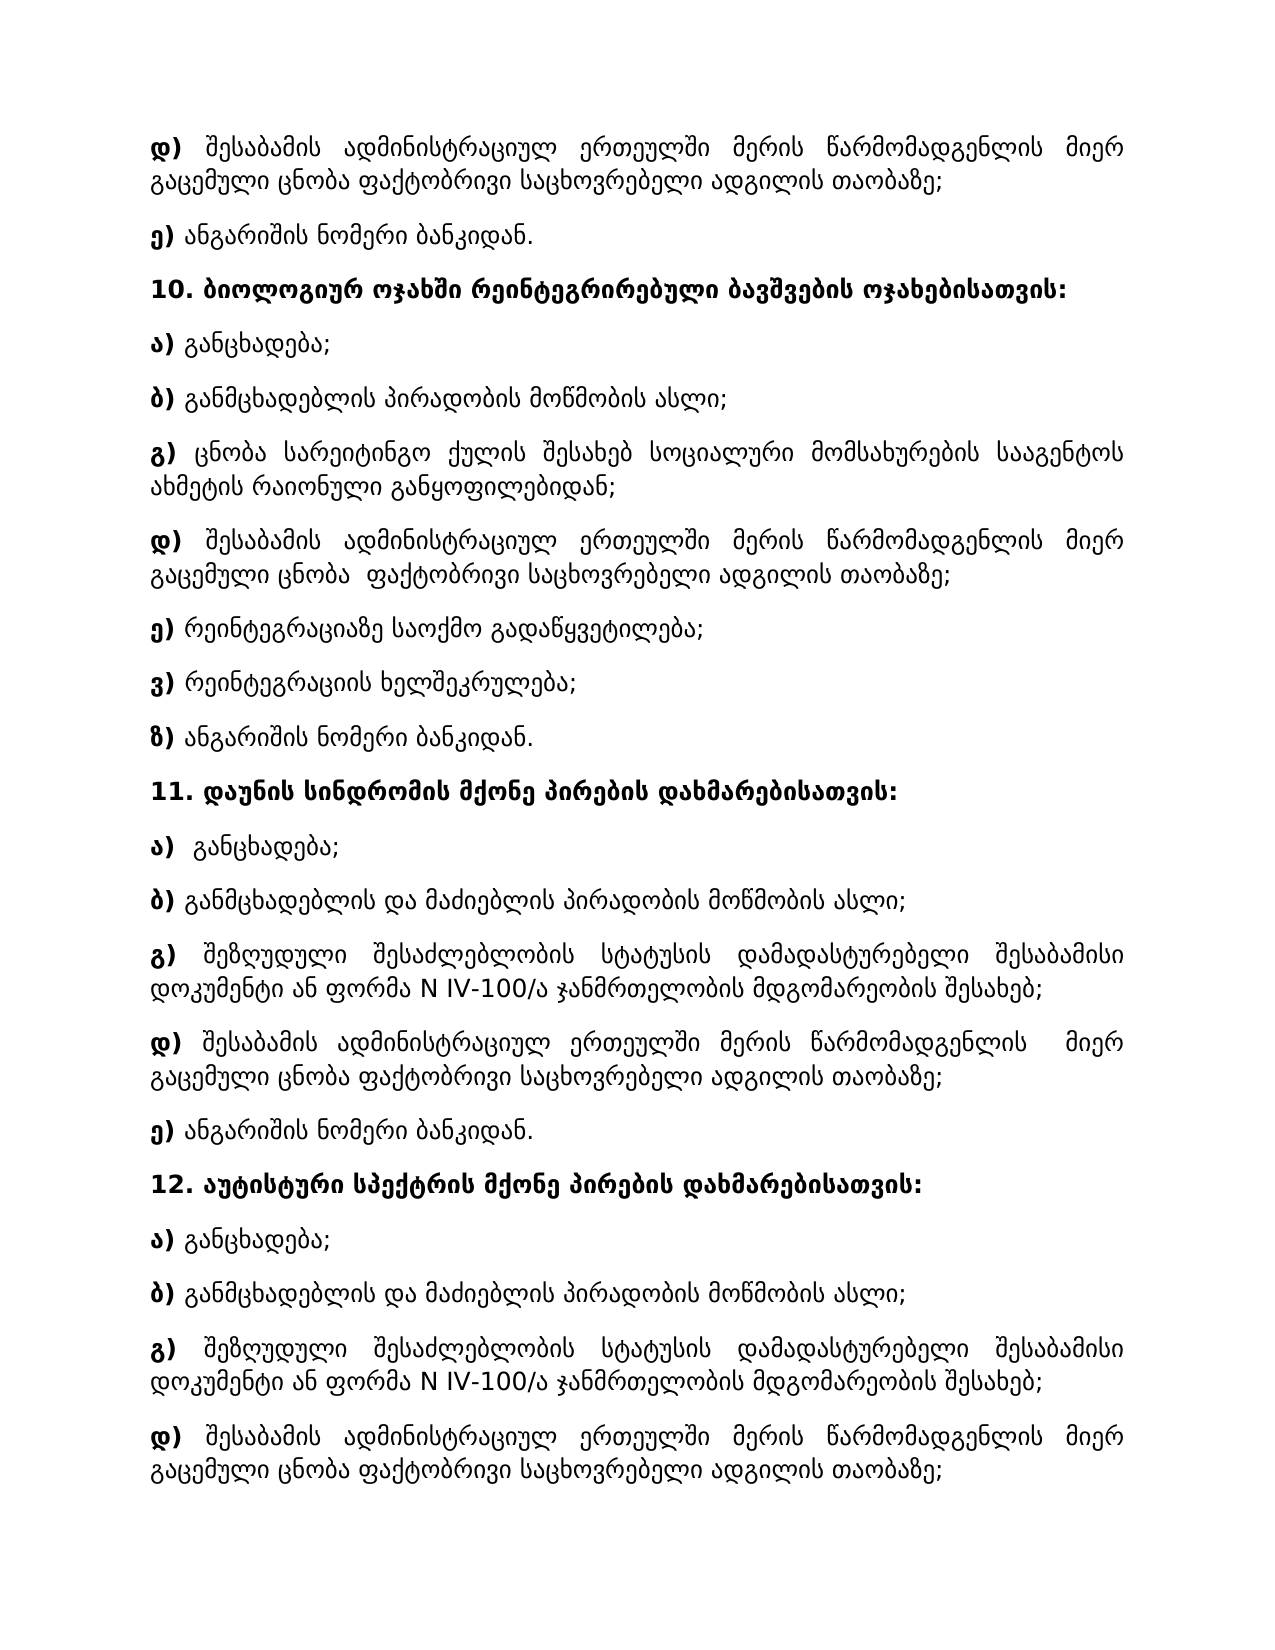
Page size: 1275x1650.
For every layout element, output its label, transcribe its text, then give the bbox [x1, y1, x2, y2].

text ა) განცხადება; [150, 832, 1125, 861]
text ა) განცხადება; [150, 329, 1125, 359]
text დ) შესაბამის ადმინისტრაციულ ერთეულში მერის წარმომადგენლის მიერ გაცემული ცნობა ფაქტობრივი საცხოვრებელი ადგილის თაობაზე; [150, 133, 1125, 196]
text ე) ანგარიშის ნომერი ბანკიდან. [150, 1116, 1125, 1145]
text გ) ცნობა სარეიტინგო ქულის შესახებ სოციალური მომსახურების სააგენტოს ახმეტის რაიონული განყოფილებიდან; [150, 438, 1125, 501]
text ზ) ანგარიშის ნომერი ბანკიდან. [150, 723, 1125, 752]
text 12. აუტისტური სპექტრის მქონე პირების დახმარებისათვის: [150, 1171, 1125, 1200]
text ბ) განმცხადებლის პირადობის მოწმობის ასლი; [150, 384, 1125, 413]
text ე) ანგარიშის ნომერი ბანკიდან. [150, 221, 1125, 250]
text დ) შესაბამის ადმინისტრაციულ ერთეულში მერის წარმომადგენლის მიერ გაცემული ცნობა ფაქტობრივი საცხოვრებელი ადგილის თაობაზე; [150, 1028, 1125, 1091]
text დ) შესაბამის ადმინისტრაციულ ერთეულში მერის წარმომადგენლის მიერ გაცემული ცნობა ფაქტობრივი საცხოვრებელი ადგილის თაობაზე; [150, 526, 1125, 589]
text გ) შეზღუდული შესაძლებლობის სტატუსის დამადასტურებელი შესაბამისი დოკუმენტი ან ფორმა N IV-100/ა ჯანმრთელობის მდგომარეობის შესახებ; [150, 1334, 1125, 1396]
text დ) შესაბამის ადმინისტრაციულ ერთეულში მერის წარმომადგენლის მიერ გაცემული ცნობა ფაქტობრივი საცხოვრებელი ადგილის თაობაზე; [150, 1422, 1125, 1484]
text 11. დაუნის სინდრომის მქონე პირების დახმარებისათვის: [150, 777, 1125, 806]
text ა) განცხადება; [150, 1225, 1125, 1254]
text ბ) განმცხადებლის და მაძიებლის პირადობის მოწმობის ასლი; [150, 1279, 1125, 1308]
text ე) რეინტეგრაციაზე საოქმო გადაწყვეტილება; [150, 614, 1125, 643]
text ბ) განმცხადებლის და მაძიებლის პირადობის მოწმობის ასლი; [150, 886, 1125, 915]
text გ) შეზღუდული შესაძლებლობის სტატუსის დამადასტურებელი შესაბამისი დოკუმენტი ან ფორმა N IV-100/ა ჯანმრთელობის მდგომარეობის შესახებ; [150, 940, 1125, 1003]
text 10. ბიოლოგიურ ოჯახში რეინტეგრირებული ბავშვების ოჯახებისათვის: [150, 275, 1125, 304]
text ვ) რეინტეგრაციის ხელშეკრულება; [150, 668, 1125, 698]
